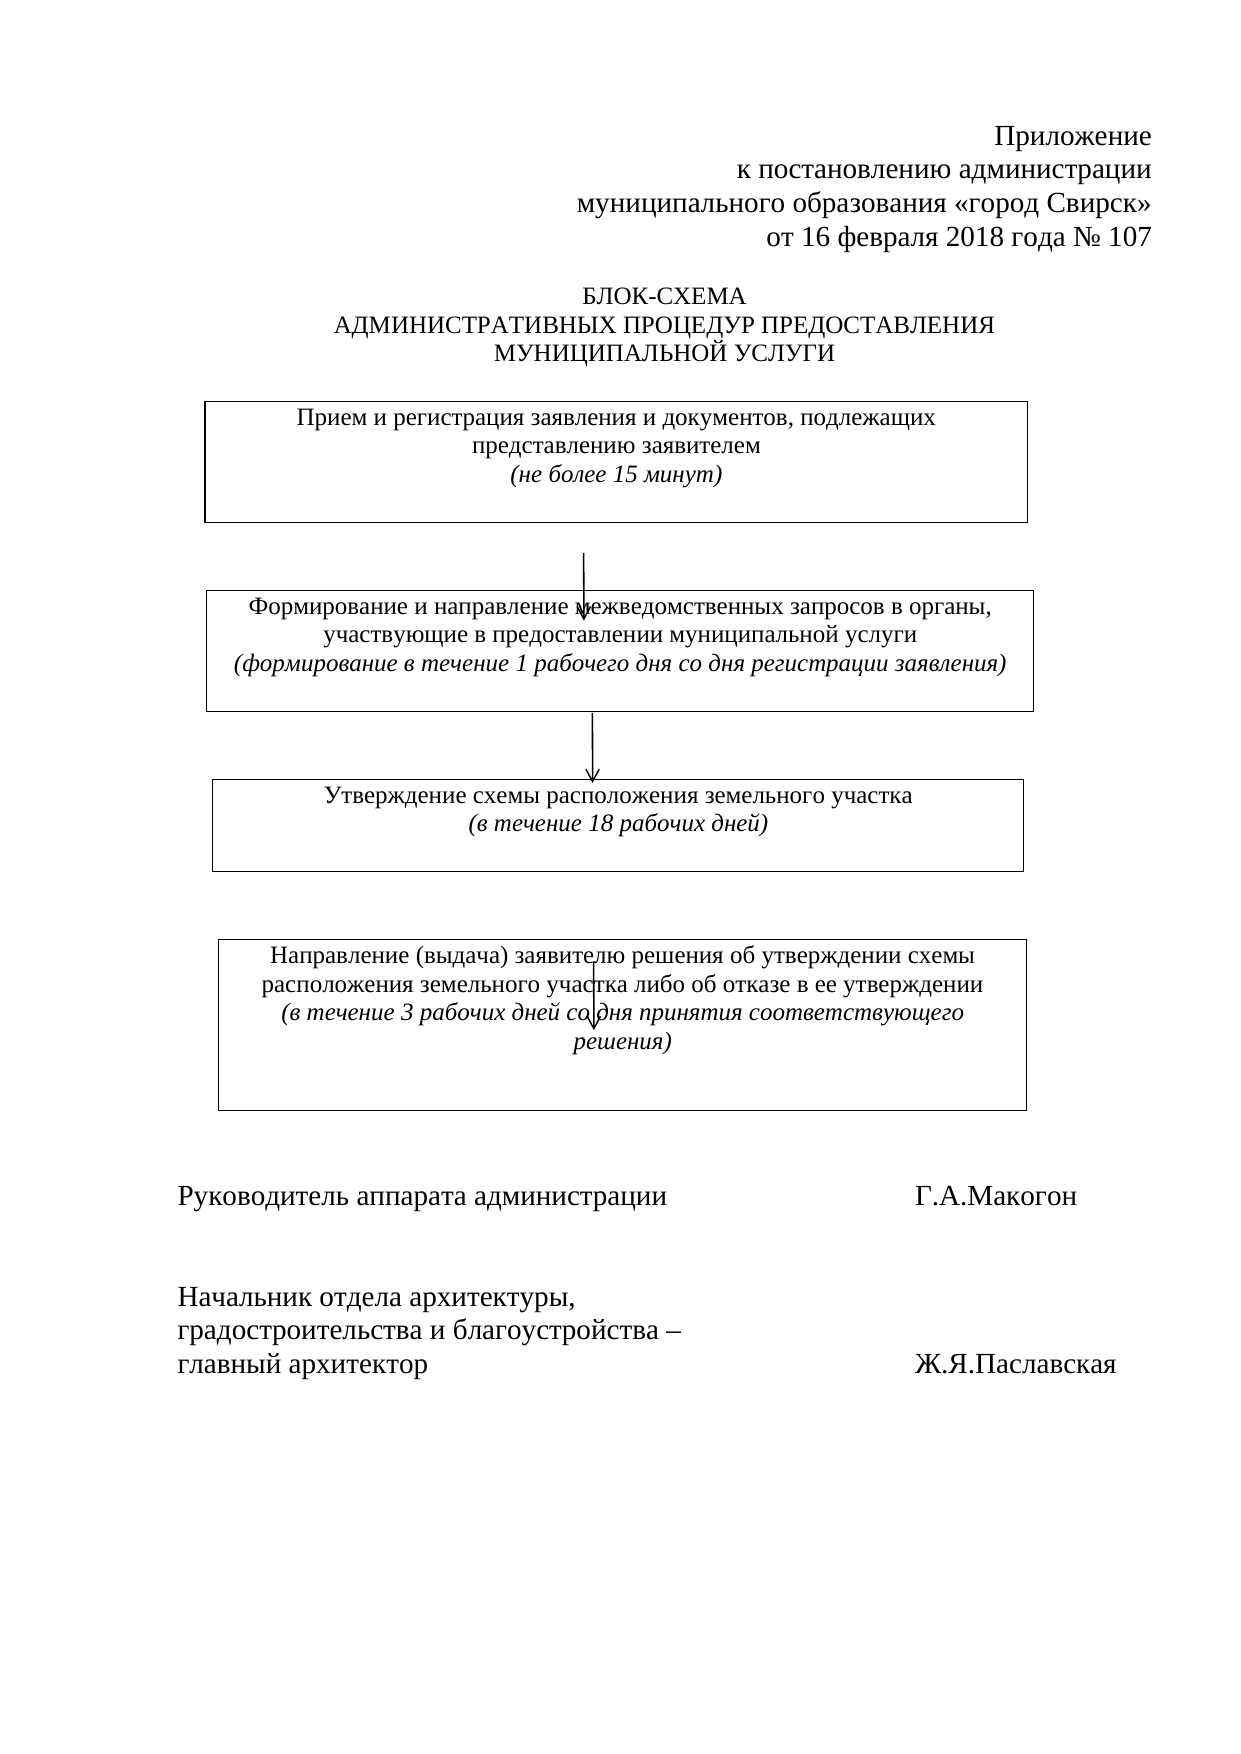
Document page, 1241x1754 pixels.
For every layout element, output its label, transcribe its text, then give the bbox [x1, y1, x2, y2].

table_header Утверждение схемы расположения земельного участка (в течение 18 рабочих дней) [213, 780, 1023, 871]
text МУНИЦИПАЛЬНОЙ УСЛУГИ [177, 338, 1152, 367]
table_header Формирование и направление межведомственных запросов в органы, участвующие в предоставлении муниципальной услуги (формирование в течение 1 рабочего дня со дня регистрации заявления) [207, 591, 1033, 711]
text АДМИНИСТРАТИВНЫХ ПРОЦЕДУР ПРЕДОСТАВЛЕНИЯ [177, 310, 1152, 338]
text Приложение [177, 118, 1152, 152]
text градостроительства и благоустройства – [177, 1312, 1152, 1346]
text от 16 февраля 2018 года № 107 [177, 219, 1152, 252]
text к постановлению администрации [177, 152, 1152, 185]
text БЛОК-СХЕМА [177, 281, 1152, 310]
text муниципального образования «город Свирск» [177, 185, 1152, 219]
table_header Прием и регистрация заявления и документов, подлежащих представлению заявителем (не более 15 минут) [206, 402, 1027, 522]
text Начальник отдела архитектуры, [177, 1279, 1152, 1312]
text главный архитектор Ж.Я.Паславская [177, 1346, 1152, 1379]
text Руководитель аппарата администрации Г.А.Макогон [177, 1178, 1152, 1212]
table_header Направление (выдача) заявителю решения об утверждении схемы расположения земельного участка либо об отказе в ее утверждении (в течение 3 рабочих дней со дня принятия соответствующего решения) [219, 940, 1026, 1110]
